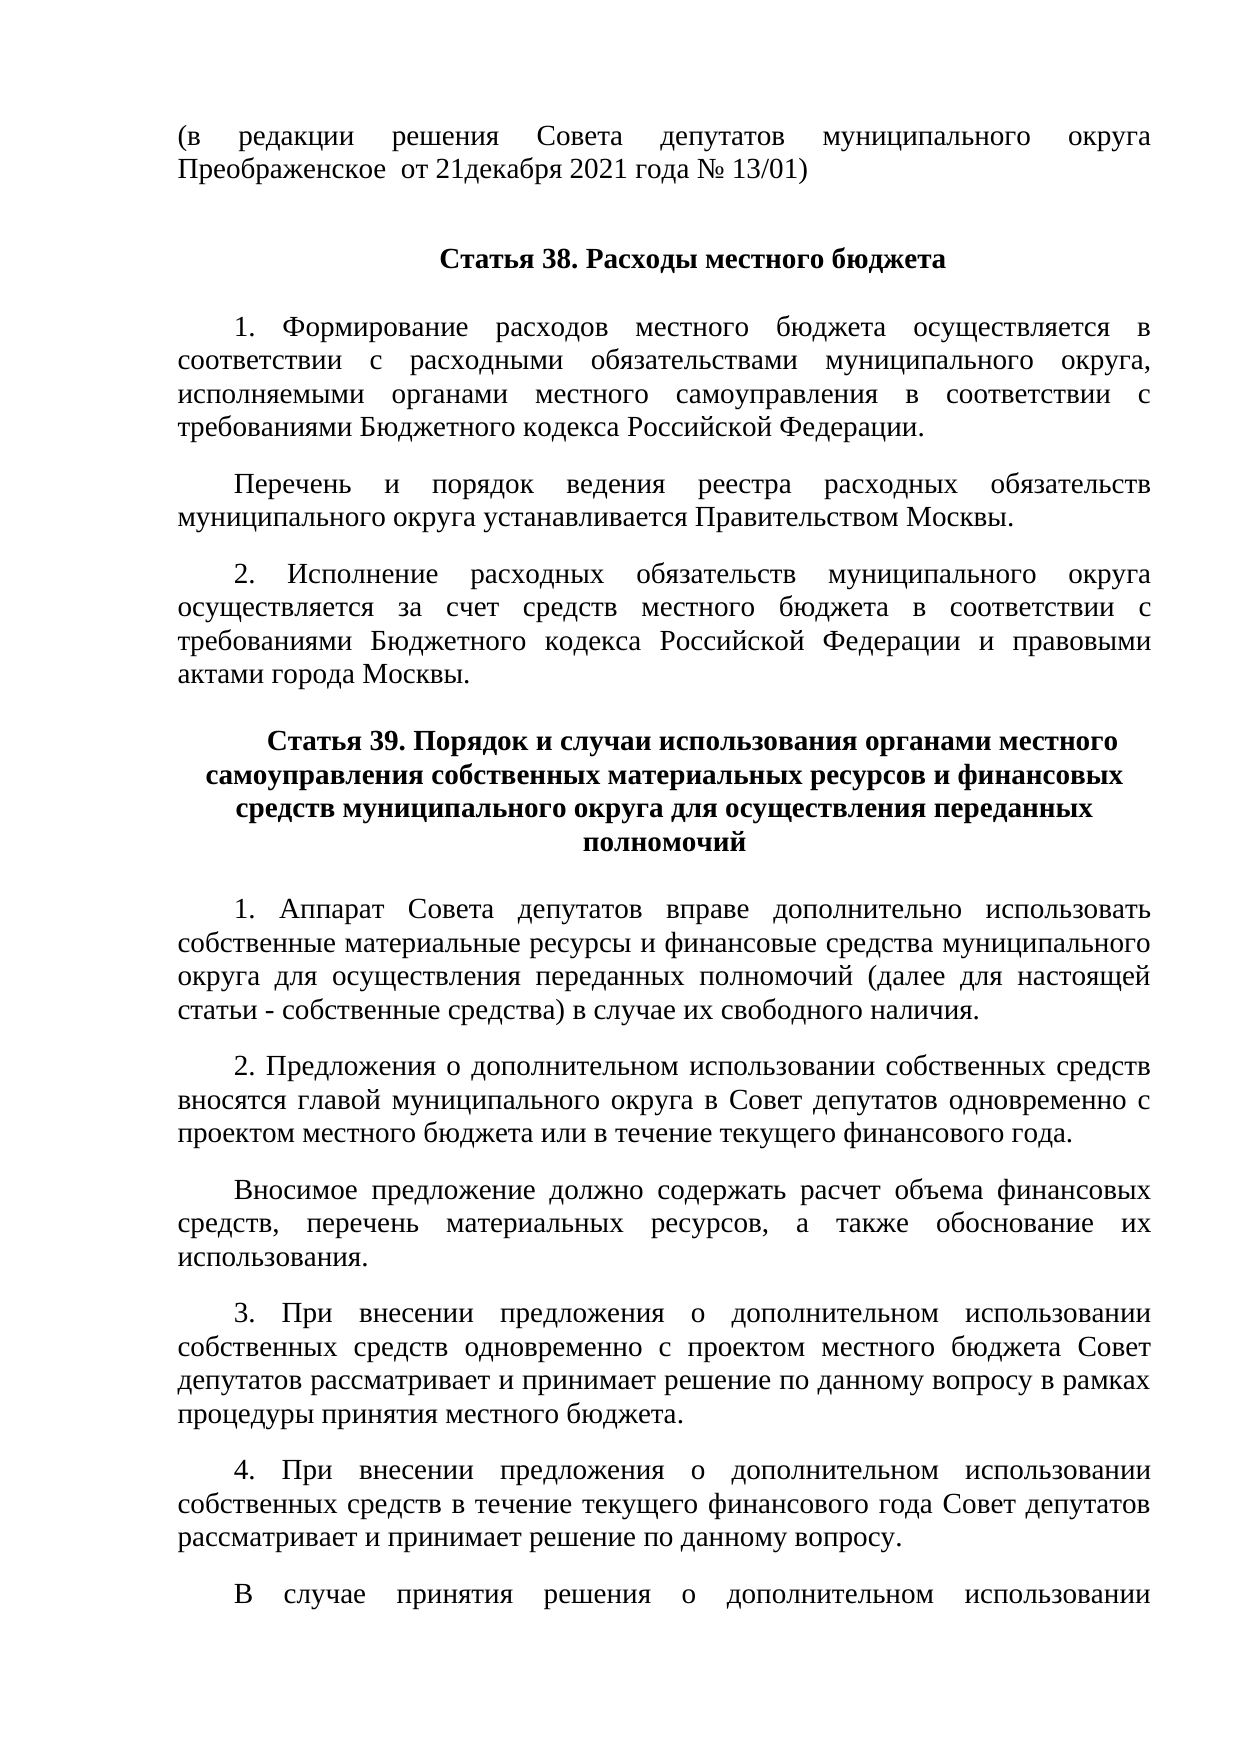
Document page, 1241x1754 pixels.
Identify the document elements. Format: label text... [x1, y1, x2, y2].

text 4. При внесении предложения о дополнительном использовании собственных средств в течение текущего финансового года Совет депутатов рассматривает и принимает решение по данному вопросу. [177, 1452, 1152, 1553]
text Перечень и порядок ведения реестра расходных обязательств муниципального округа устанавливается Правительством Москвы. [177, 466, 1152, 533]
text 2. Предложения о дополнительном использовании собственных средств вносятся главой муниципального округа в Совет депутатов одновременно с проектом местного бюджета или в течение текущего финансового года. [177, 1048, 1152, 1149]
text Статья 38. Расходы местного бюджета [177, 242, 1152, 275]
text 3. При внесении предложения о дополнительном использовании собственных средств одновременно с проектом местного бюджета Совет депутатов рассматривает и принимает решение по данному вопросу в рамках процедуры принятия местного бюджета. [177, 1295, 1152, 1429]
text 2. Исполнение расходных обязательств муниципального округа осуществляется за счет средств местного бюджета в соответствии с требованиями Бюджетного кодекса Российской Федерации и правовыми актами города Москвы. [177, 556, 1152, 690]
text (в редакции решения Совета депутатов муниципального округа Преображенское от 21декабря 2021 года № 13/01) [177, 118, 1152, 185]
text 1. Аппарат Совета депутатов вправе дополнительно использовать собственные материальные ресурсы и финансовые средства муниципального округа для осуществления переданных полномочий (далее для настоящей статьи - собственные средства) в случае их свободного наличия. [177, 891, 1152, 1025]
text 1. Формирование расходов местного бюджета осуществляется в соответствии с расходными обязательствами муниципального округа, исполняемыми органами местного самоуправления в соответствии с требованиями Бюджетного кодекса Российской Федерации. [177, 309, 1152, 443]
text Статья 39. Порядок и случаи использования органами местного самоуправления собственных материальных ресурсов и финансовых средств муниципального округа для осуществления переданных полномочий [177, 723, 1152, 858]
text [177, 1576, 1152, 1609]
text Вносимое предложение должно содержать расчет объема финансовых средств, перечень материальных ресурсов, а также обоснование их использования. [177, 1172, 1152, 1272]
